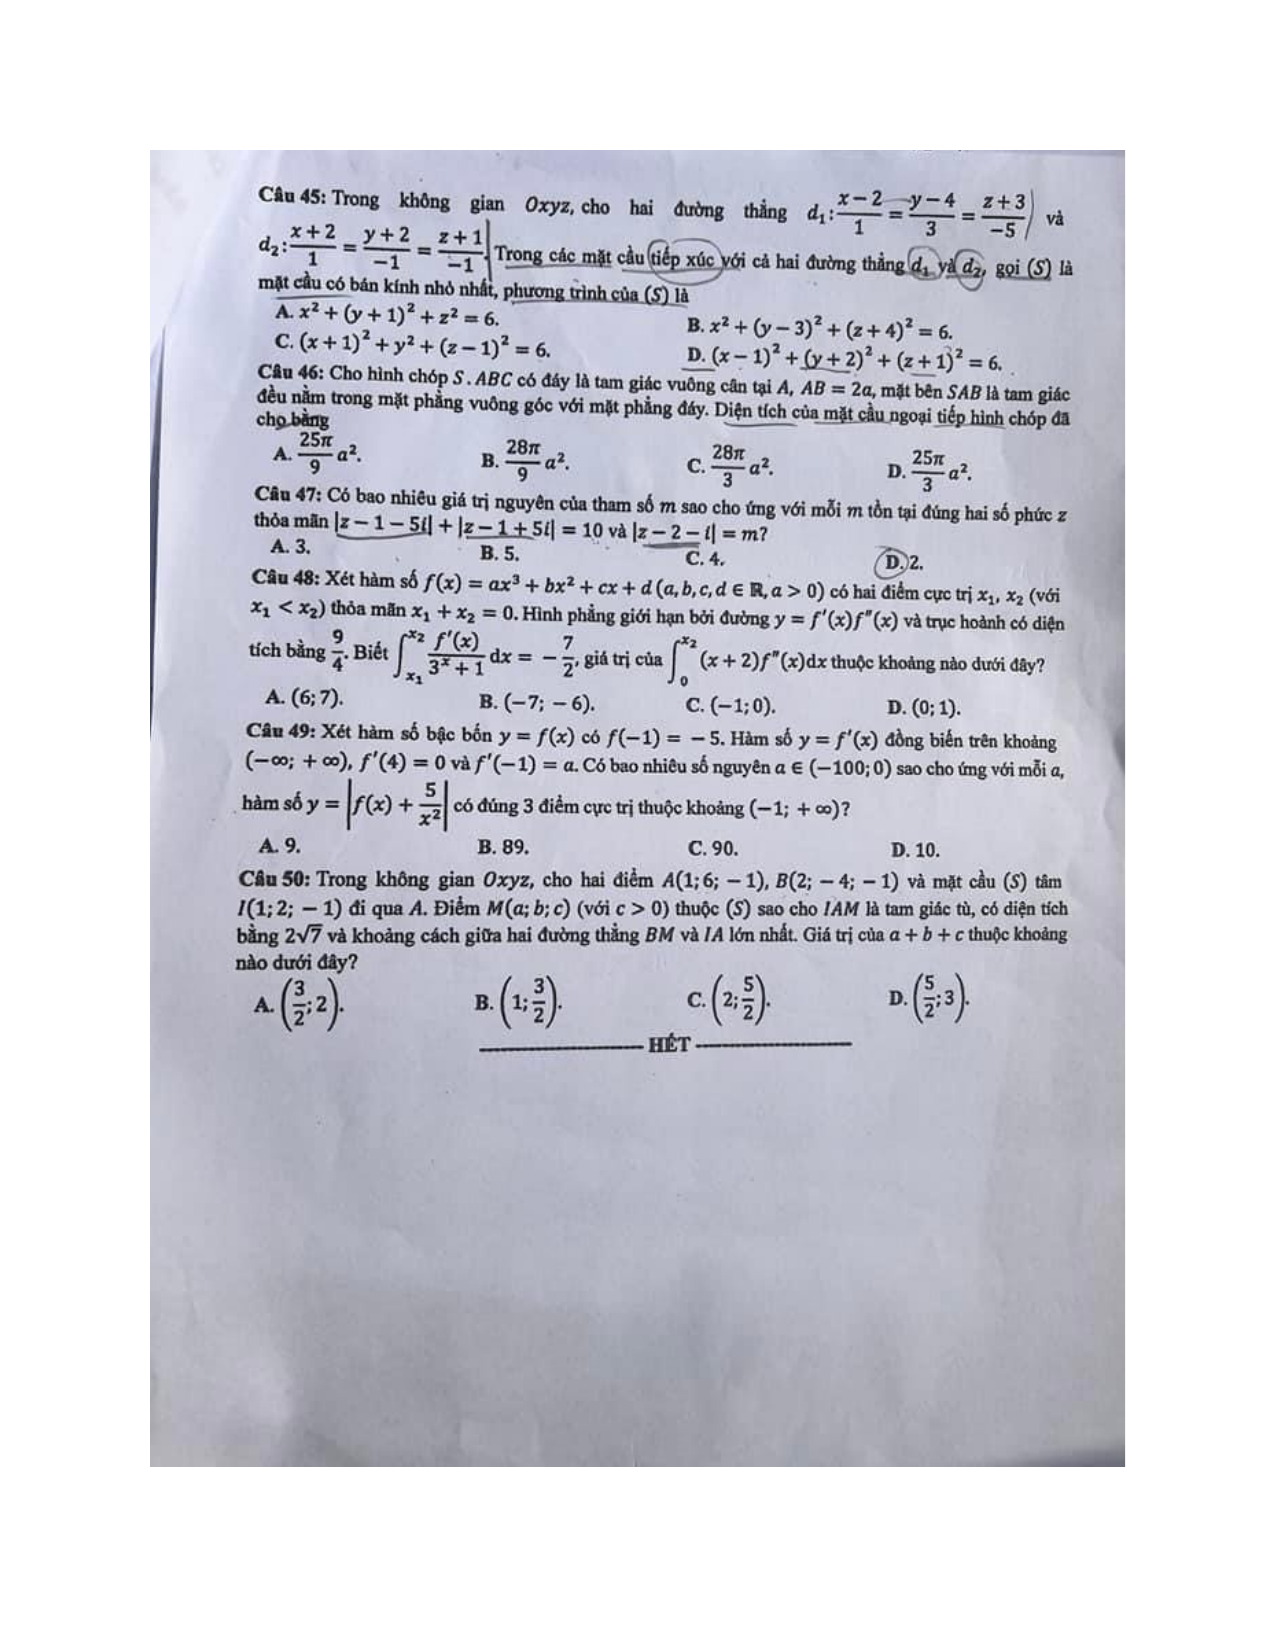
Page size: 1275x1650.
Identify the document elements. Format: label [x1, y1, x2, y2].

picture [150, 150, 1125, 1467]
